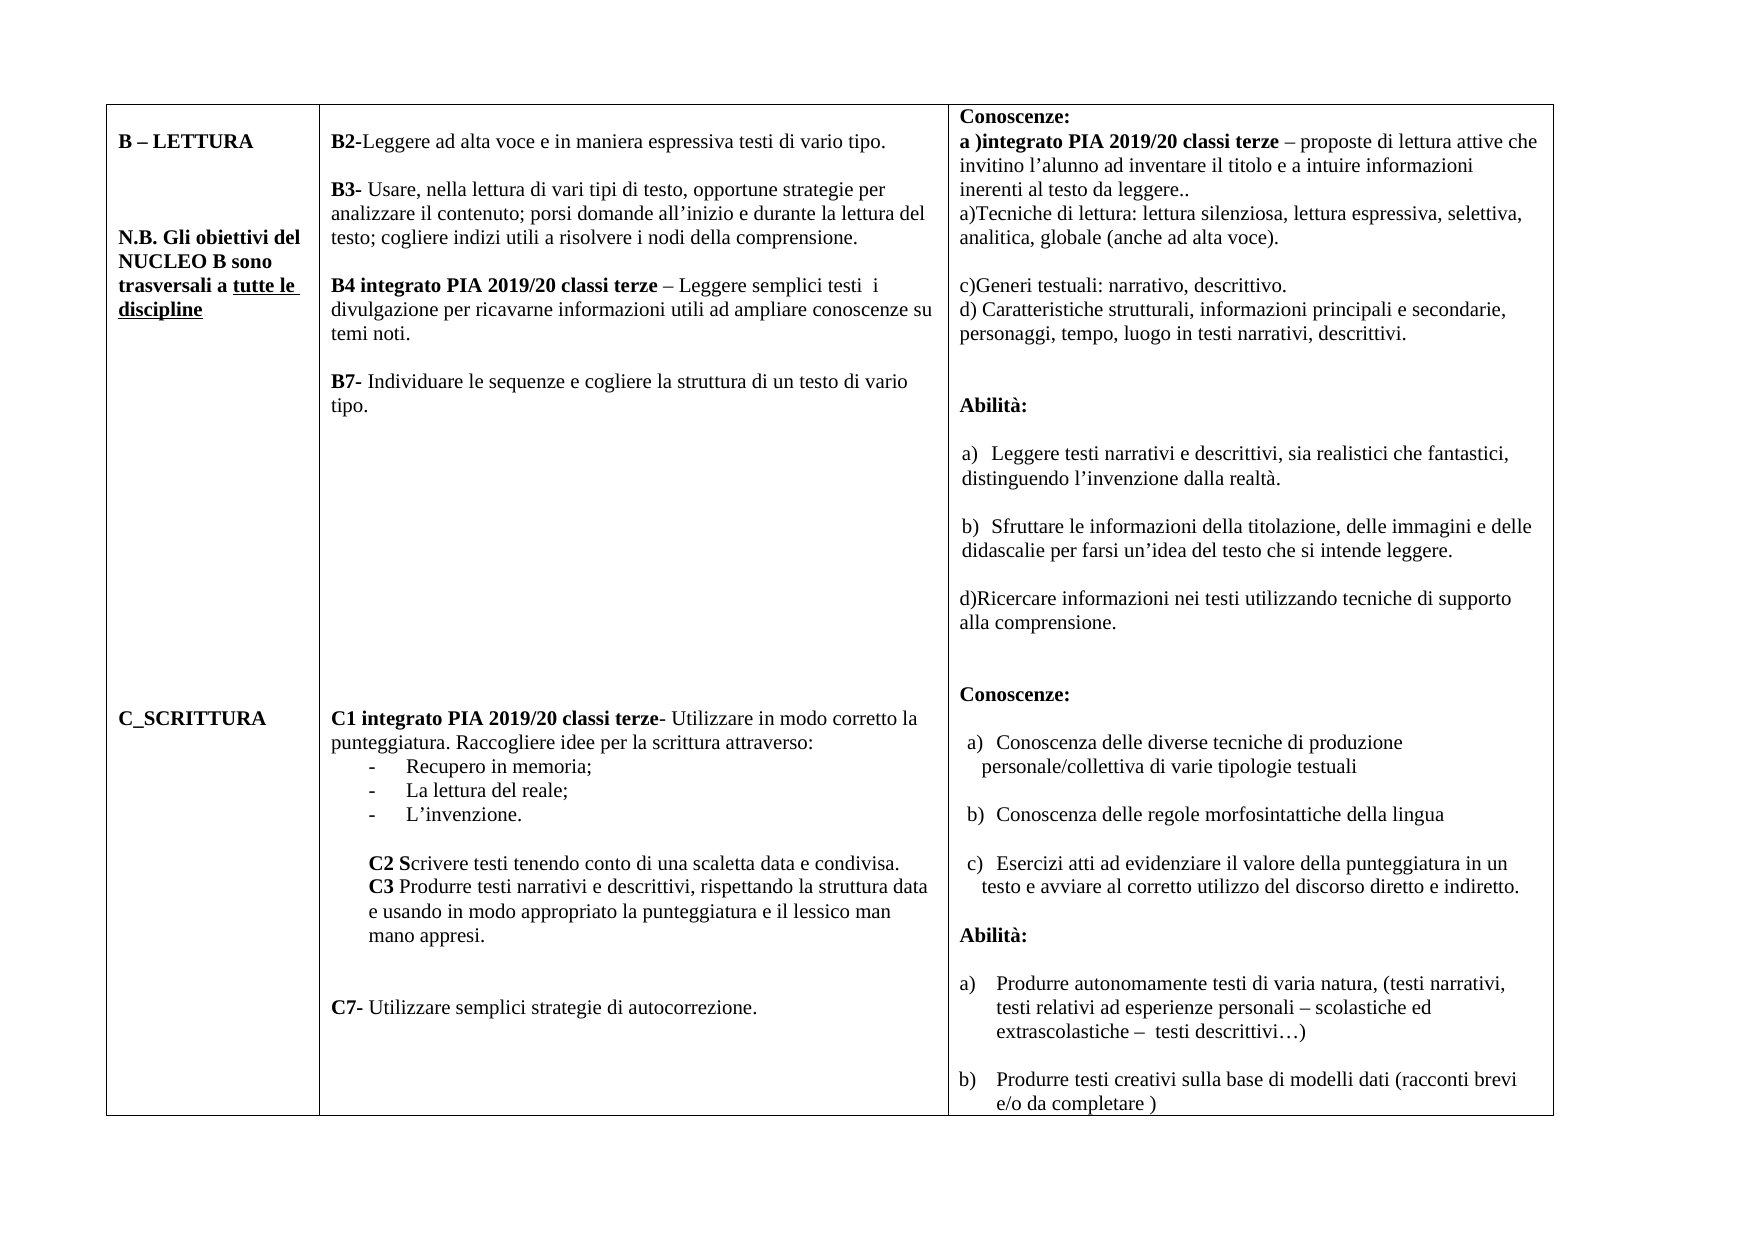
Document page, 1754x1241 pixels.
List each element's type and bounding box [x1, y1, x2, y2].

table_cell [949, 105, 1553, 1115]
table_cell [320, 105, 948, 1115]
table_cell [107, 105, 319, 1115]
